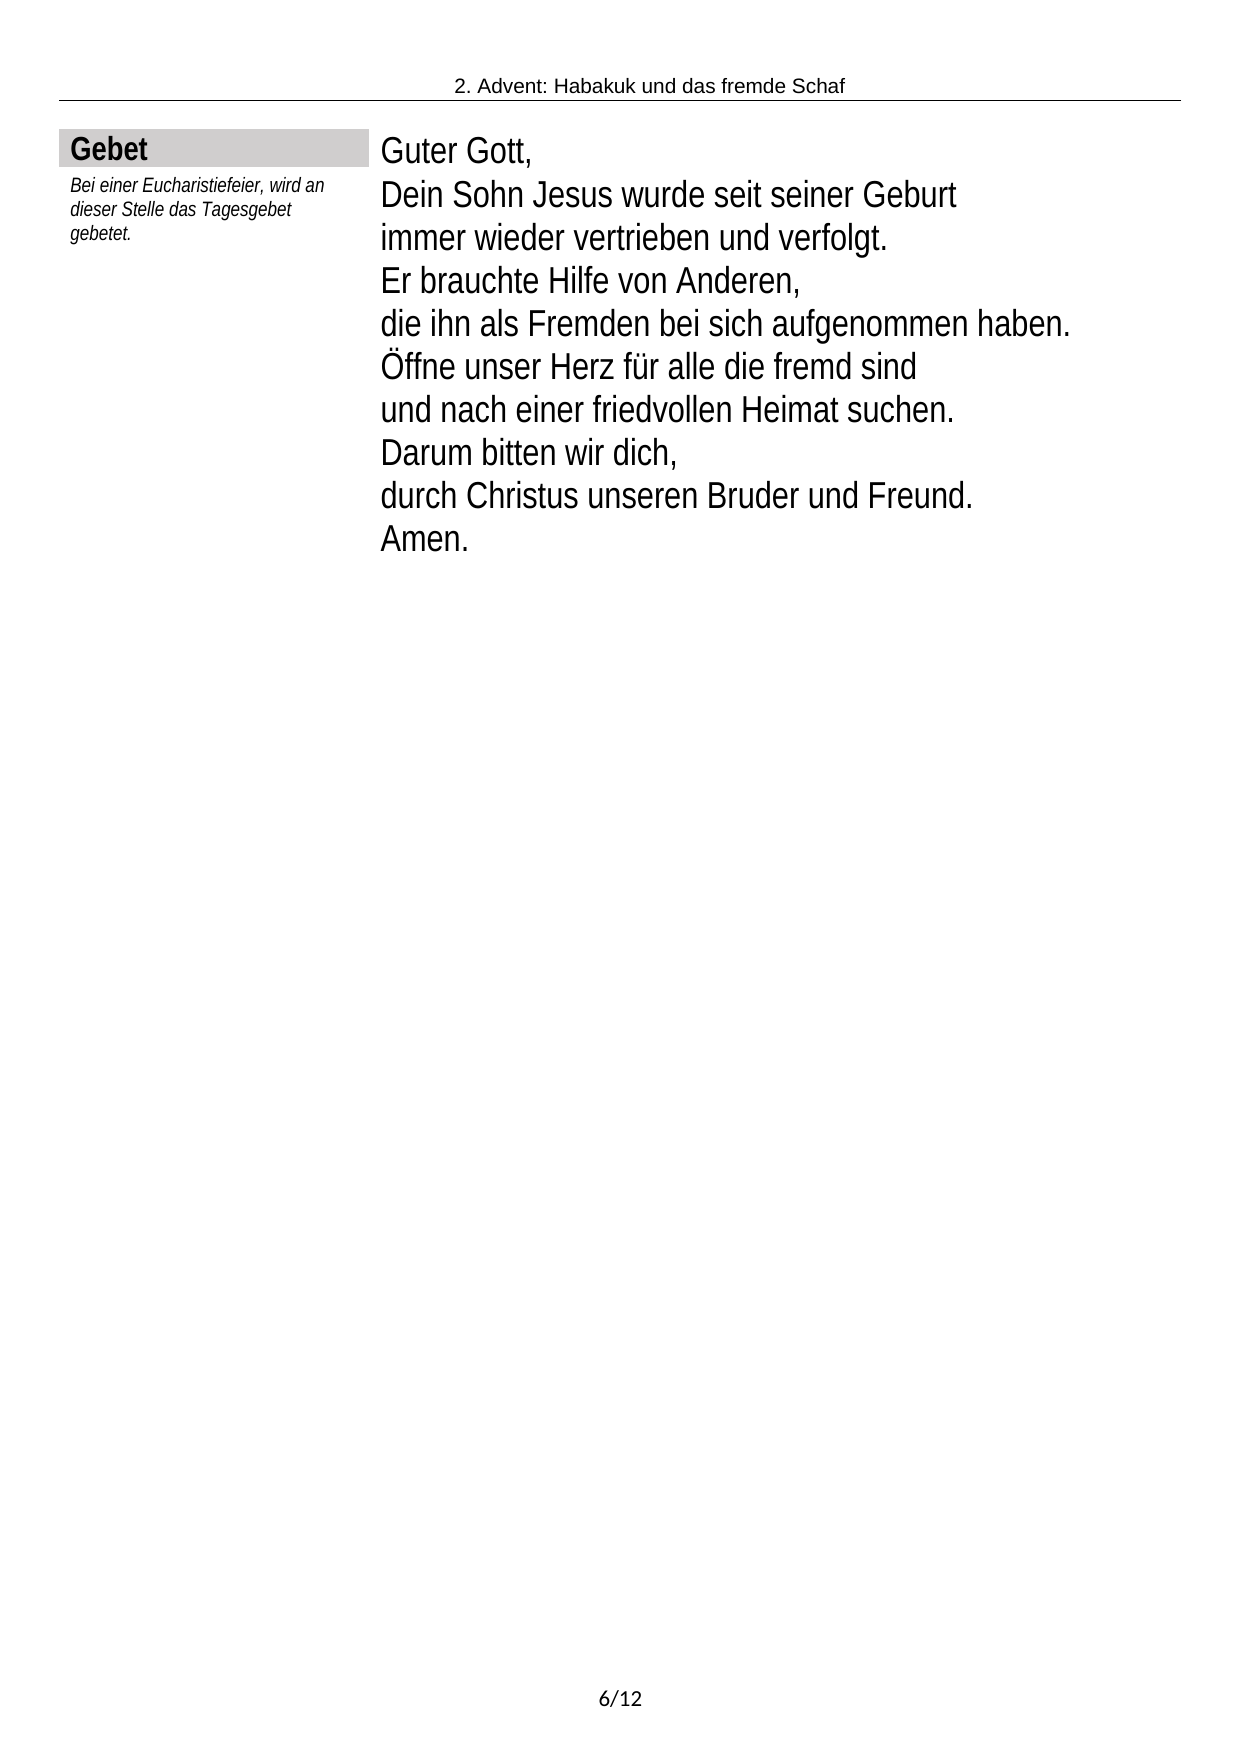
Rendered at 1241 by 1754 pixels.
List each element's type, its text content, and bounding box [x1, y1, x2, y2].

table_header Guter Gott, Dein Sohn Jesus wurde seit seiner Geburt immer wieder vertrieben und verfolgt. Er brauchte Hilfe von Anderen, die ihn als Fremden bei sich aufgenommen haben. Öffne unser Herz für alle die fremd sind und nach einer friedvollen Heimat suchen. Darum bitten wir dich, durch Christus unseren Bruder und Freund. Amen. [369, 129, 1181, 602]
table_cell Bei einer Eucharistiefeier, wird an dieser Stelle das Tagesgebet gebetet. [59, 173, 369, 602]
table_header Gebet [59, 129, 369, 167]
